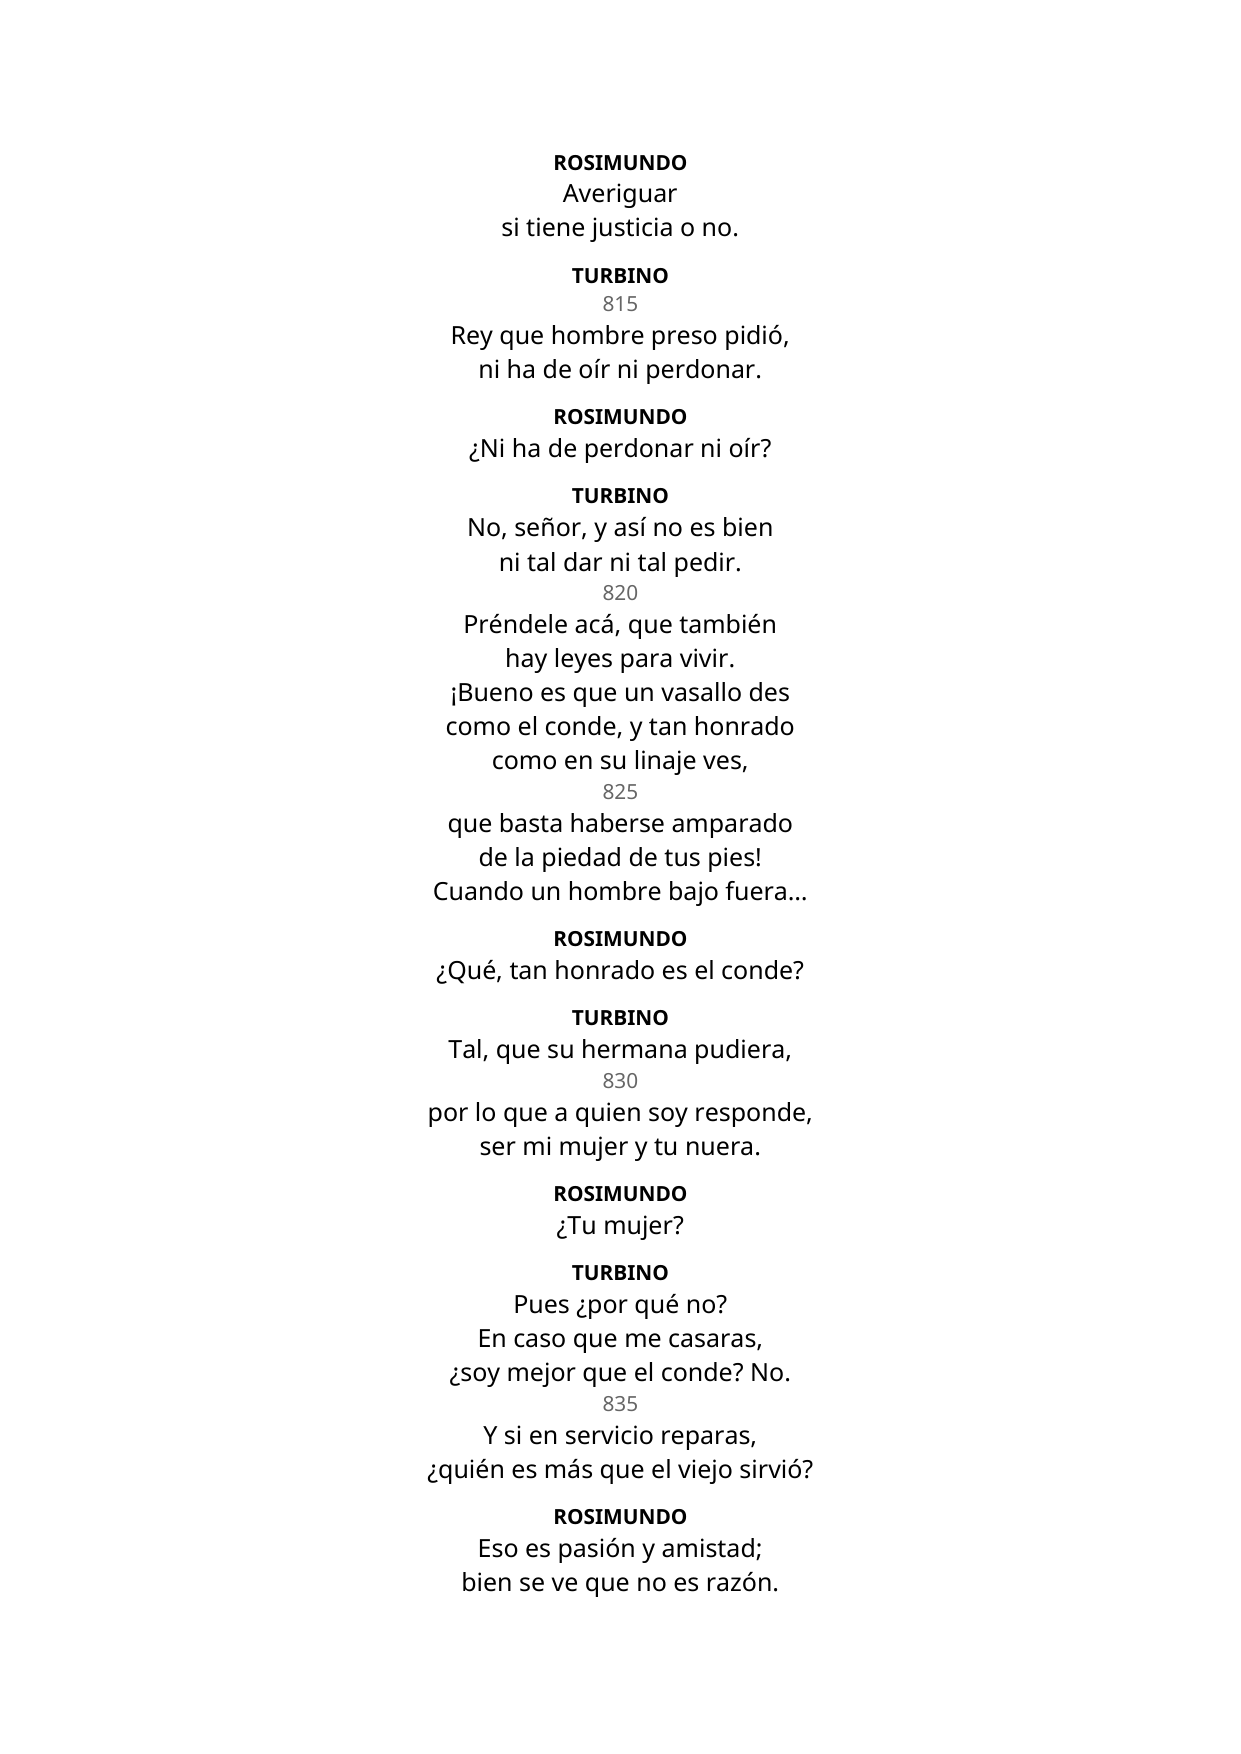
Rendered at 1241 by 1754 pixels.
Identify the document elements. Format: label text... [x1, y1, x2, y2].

text No, señor, y así no es bien [177, 510, 1063, 544]
text Averiguar [177, 176, 1063, 210]
text Pues ¿por qué no? [177, 1287, 1063, 1321]
text Eso es pasión y amistad; [177, 1531, 1063, 1565]
text ROSIMUNDO [177, 148, 1063, 176]
text ROSIMUNDO [177, 1179, 1063, 1208]
text Préndele acá, que también [177, 607, 1063, 641]
text por lo que a quien soy responde, [177, 1094, 1063, 1128]
text ROSIMUNDO [177, 402, 1063, 431]
text ni ha de oír ni perdonar. [177, 352, 1063, 386]
text ¿soy mejor que el conde? No. [177, 1355, 1063, 1389]
text como el conde, y tan honrado [177, 709, 1063, 743]
text de la piedad de tus pies! [177, 839, 1063, 873]
text 825 [177, 777, 1063, 805]
text TURBINO [177, 1003, 1063, 1032]
text TURBINO [177, 482, 1063, 510]
text TURBINO [177, 261, 1063, 289]
text 830 [177, 1066, 1063, 1094]
text ¡Bueno es que un vasallo des [177, 675, 1063, 709]
text bien se ve que no es razón. [177, 1565, 1063, 1599]
text ¿Qué, tan honrado es el conde? [177, 953, 1063, 987]
text hay leyes para vivir. [177, 641, 1063, 675]
text Y si en servicio reparas, [177, 1417, 1063, 1451]
text ¿Tu mujer? [177, 1208, 1063, 1242]
text ni tal dar ni tal pedir. [177, 544, 1063, 578]
text 815 [177, 289, 1063, 318]
text ROSIMUNDO [177, 1502, 1063, 1531]
text TURBINO [177, 1258, 1063, 1287]
text si tiene justicia o no. [177, 210, 1063, 244]
text ser mi mujer y tu nuera. [177, 1128, 1063, 1162]
text como en su linaje ves, [177, 743, 1063, 777]
text Rey que hombre preso pidió, [177, 318, 1063, 352]
text que basta haberse amparado [177, 805, 1063, 839]
text Tal, que su hermana pudiera, [177, 1032, 1063, 1066]
text ROSIMUNDO [177, 924, 1063, 953]
text ¿Ni ha de perdonar ni oír? [177, 431, 1063, 465]
text Cuando un hombre bajo fuera… [177, 873, 1063, 908]
text 835 [177, 1389, 1063, 1417]
text En caso que me casaras, [177, 1321, 1063, 1355]
text 820 [177, 578, 1063, 607]
text ¿quién es más que el viejo sirvió? [177, 1451, 1063, 1486]
